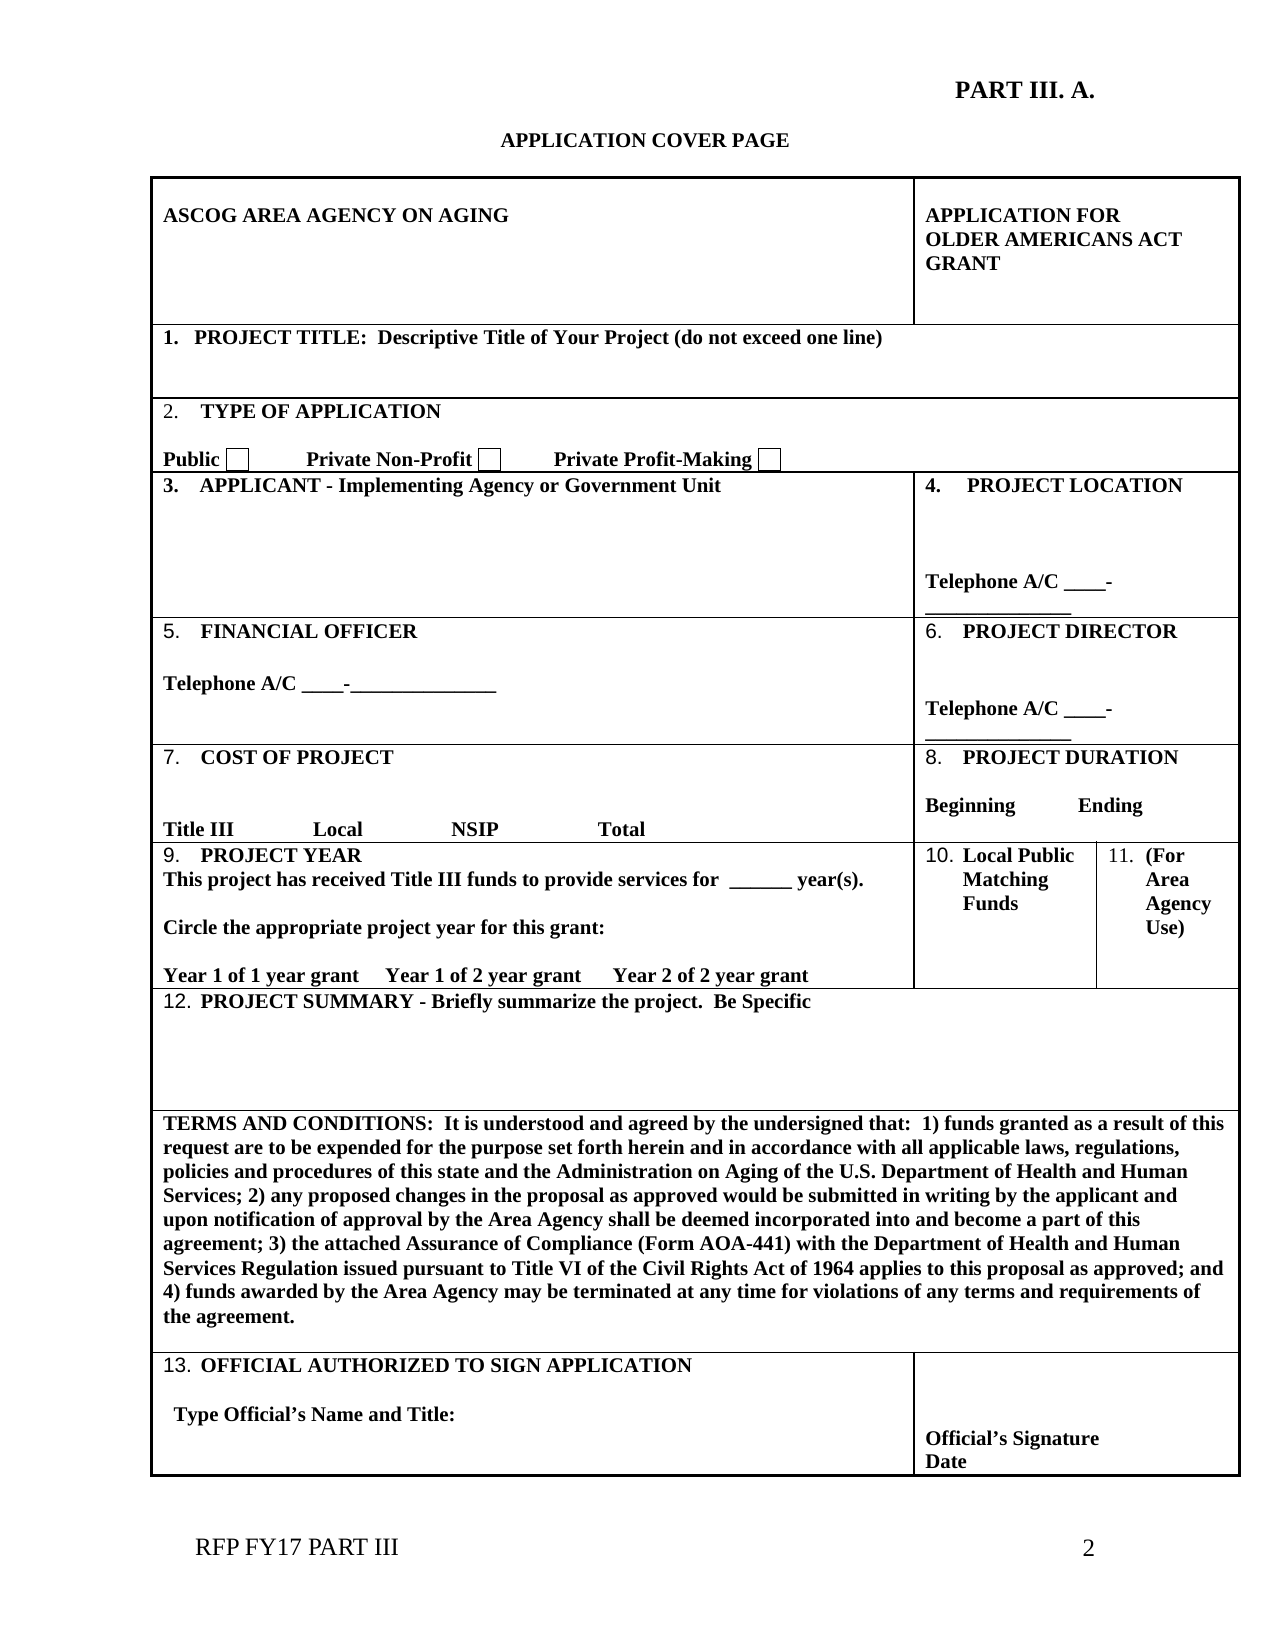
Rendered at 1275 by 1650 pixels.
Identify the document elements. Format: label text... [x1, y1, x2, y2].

table_cell Local Public Matching Funds [915, 843, 1096, 987]
table_cell COST OF PROJECT Title III Local NSIP Total [153, 745, 913, 841]
table_header ASCOG AREA AGENCY ON AGING [153, 179, 913, 323]
table_cell PROJECT YEAR This project has received Title III funds to provide services for ______ year(s). Circle the appropriate project year for this grant: Year 1 of 1 year grant Year 1 of 2 year grant Year 2 of 2 year grant [153, 843, 913, 987]
table_cell 1. PROJECT TITLE: Descriptive Title of Your Project (do not exceed one line) [153, 325, 1238, 397]
table_cell PROJECT SUMMARY - Briefly summarize the project. Be Specific [153, 989, 1238, 1109]
text PART III. A. [195, 75, 1095, 104]
table_cell PROJECT DIRECTOR Telephone A/C ____-______________ [915, 618, 1238, 743]
text APPLICATION COVER PAGE [195, 128, 1095, 152]
table_cell (For Area Agency Use) [1097, 843, 1238, 987]
table_cell PROJECT DURATION Beginning Ending [915, 745, 1238, 841]
table_cell FINANCIAL OFFICER Telephone A/C ____-______________ [153, 618, 913, 743]
table_cell Official’s Signature Date [915, 1353, 1238, 1474]
table_cell 4. PROJECT LOCATION Telephone A/C ____-______________ [915, 473, 1238, 617]
table_cell TYPE OF APPLICATION Public Private Non-Profit Private Profit-Making [153, 399, 1238, 471]
table_cell TERMS AND CONDITIONS: It is understood and agreed by the undersigned that: 1) funds granted as a result of this request are to be expended for the purpose set forth herein and in accordance with all applicable laws, regulations, policies and procedures of this state and the Administration on Aging of the U.S. Department of Health and Human Services; 2) any proposed changes in the proposal as approved would be submitted in writing by the applicant and upon notification of approval by the Area Agency shall be deemed incorporated into and become a part of this agreement; 3) the attached Assurance of Compliance (Form AOA-441) with the Department of Health and Human Services Regulation issued pursuant to Title VI of the Civil Rights Act of 1964 applies to this proposal as approved; and 4) funds awarded by the Area Agency may be terminated at any time for violations of any terms and requirements of the agreement. [153, 1111, 1238, 1352]
table_cell 3. APPLICANT - Implementing Agency or Government Unit [153, 473, 913, 617]
table_header APPLICATION FOR OLDER AMERICANS ACT GRANT [915, 179, 1238, 323]
table_cell OFFICIAL AUTHORIZED TO SIGN APPLICATION Type Official’s Name and Title: [153, 1353, 913, 1474]
